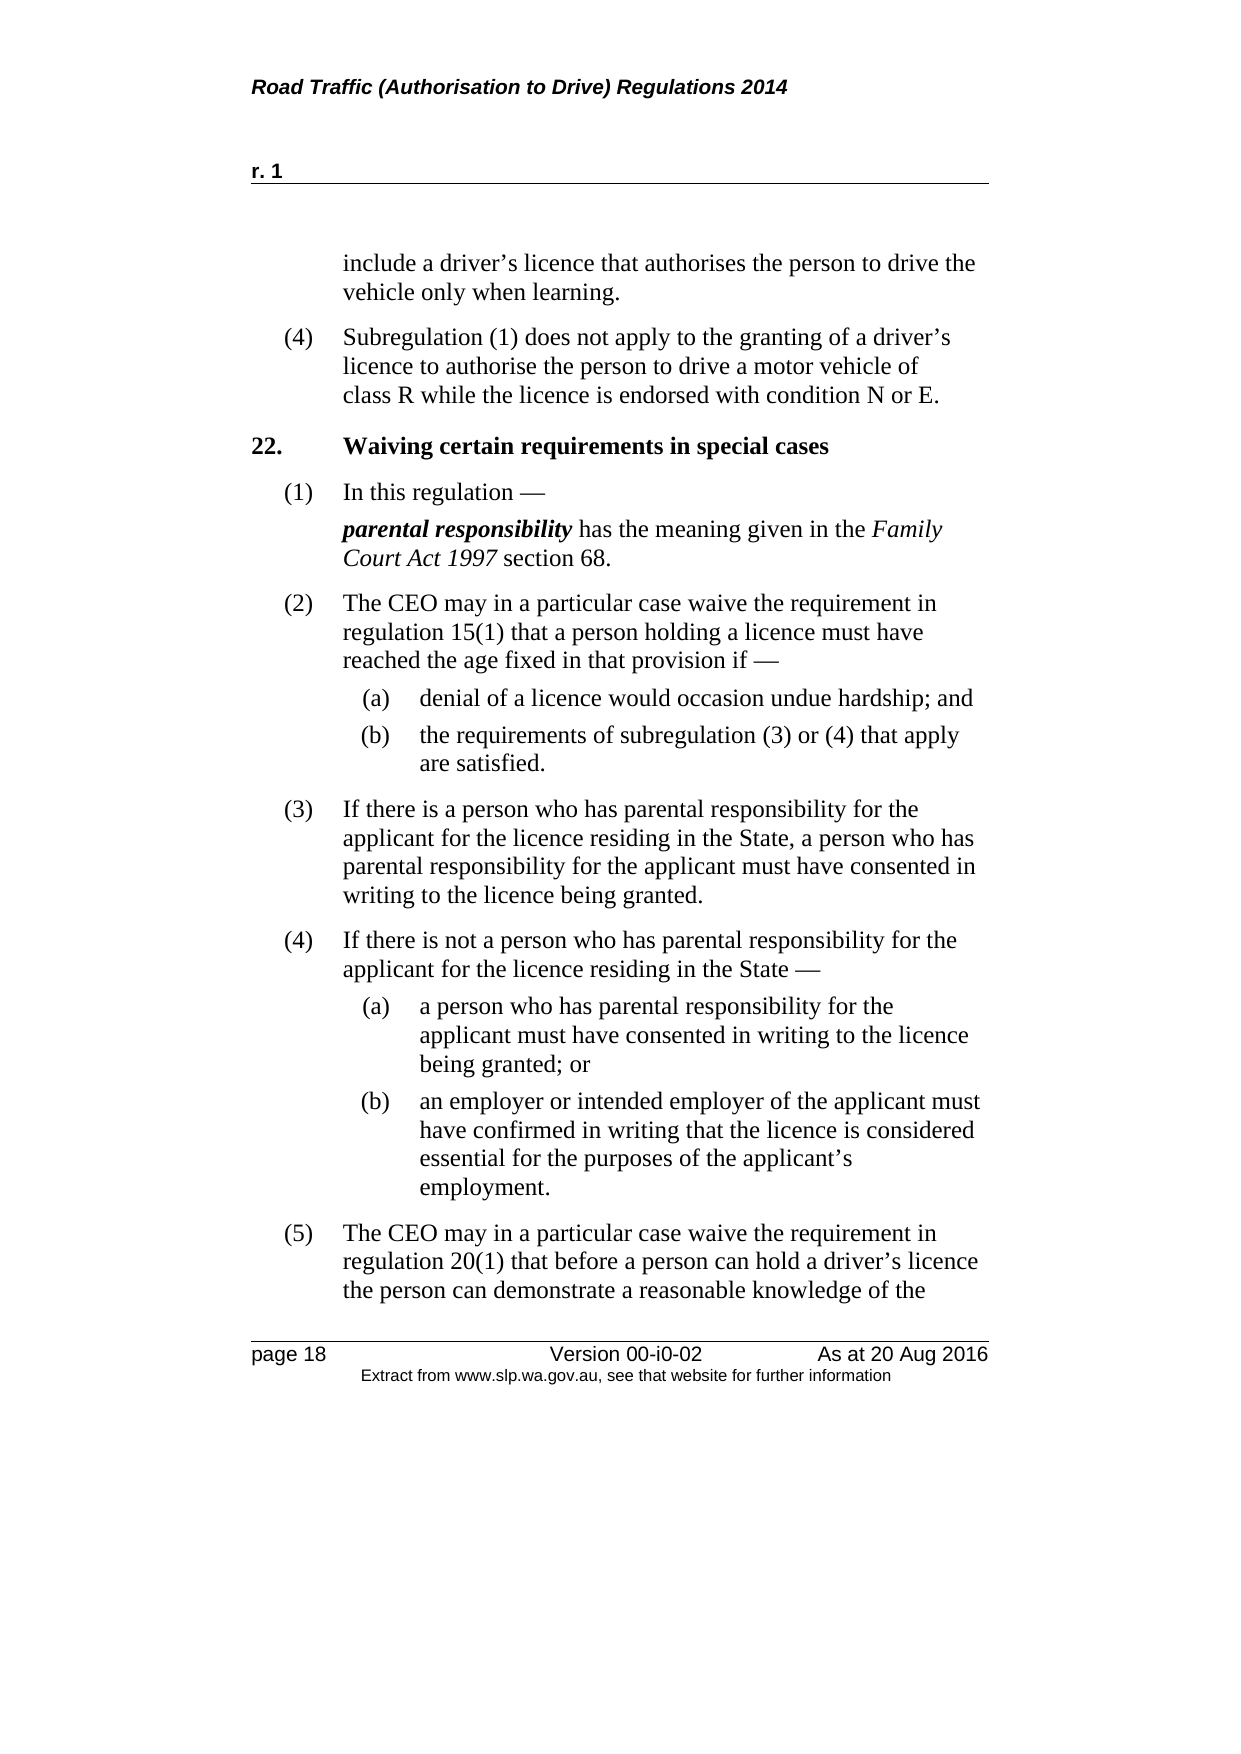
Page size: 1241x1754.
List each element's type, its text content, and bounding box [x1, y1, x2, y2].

text (b) the requirements of subregulation (3) or (4) that apply are satisfied. [251, 720, 989, 777]
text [251, 1218, 989, 1304]
text (4) If there is not a person who has parental responsibility for the applicant for the licence residing in the State — [251, 926, 989, 983]
text (a) denial of a licence would occasion undue hardship; and [251, 683, 989, 711]
text (4) Subregulation (1) does not apply to the granting of a driver’s licence to authorise the person to drive a motor vehicle of class R while the licence is endorsed with condition N or E. [251, 322, 989, 408]
text (1) In this regulation — [251, 477, 989, 506]
text (b) an employer or intended employer of the applicant must have confirmed in writing that the licence is considered essential for the purposes of the applicant’s employment. [251, 1086, 989, 1201]
text (a) a person who has parental responsibility for the applicant must have consented in writing to the licence being granted; or [251, 991, 989, 1078]
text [251, 248, 989, 306]
text parental responsibility has the meaning given in the Family Court Act 1997 section 68. [251, 514, 989, 571]
text (2) The CEO may in a particular case waive the requirement in regulation 15(1) that a person holding a licence must have reached the age fixed in that provision if — [251, 588, 989, 674]
text (3) If there is a person who has parental responsibility for the applicant for the licence residing in the State, a person who has parental responsibility for the applicant must have consented in writing to the licence being granted. [251, 794, 989, 909]
subtitle 22. Waiving certain requirements in special cases [251, 431, 989, 460]
